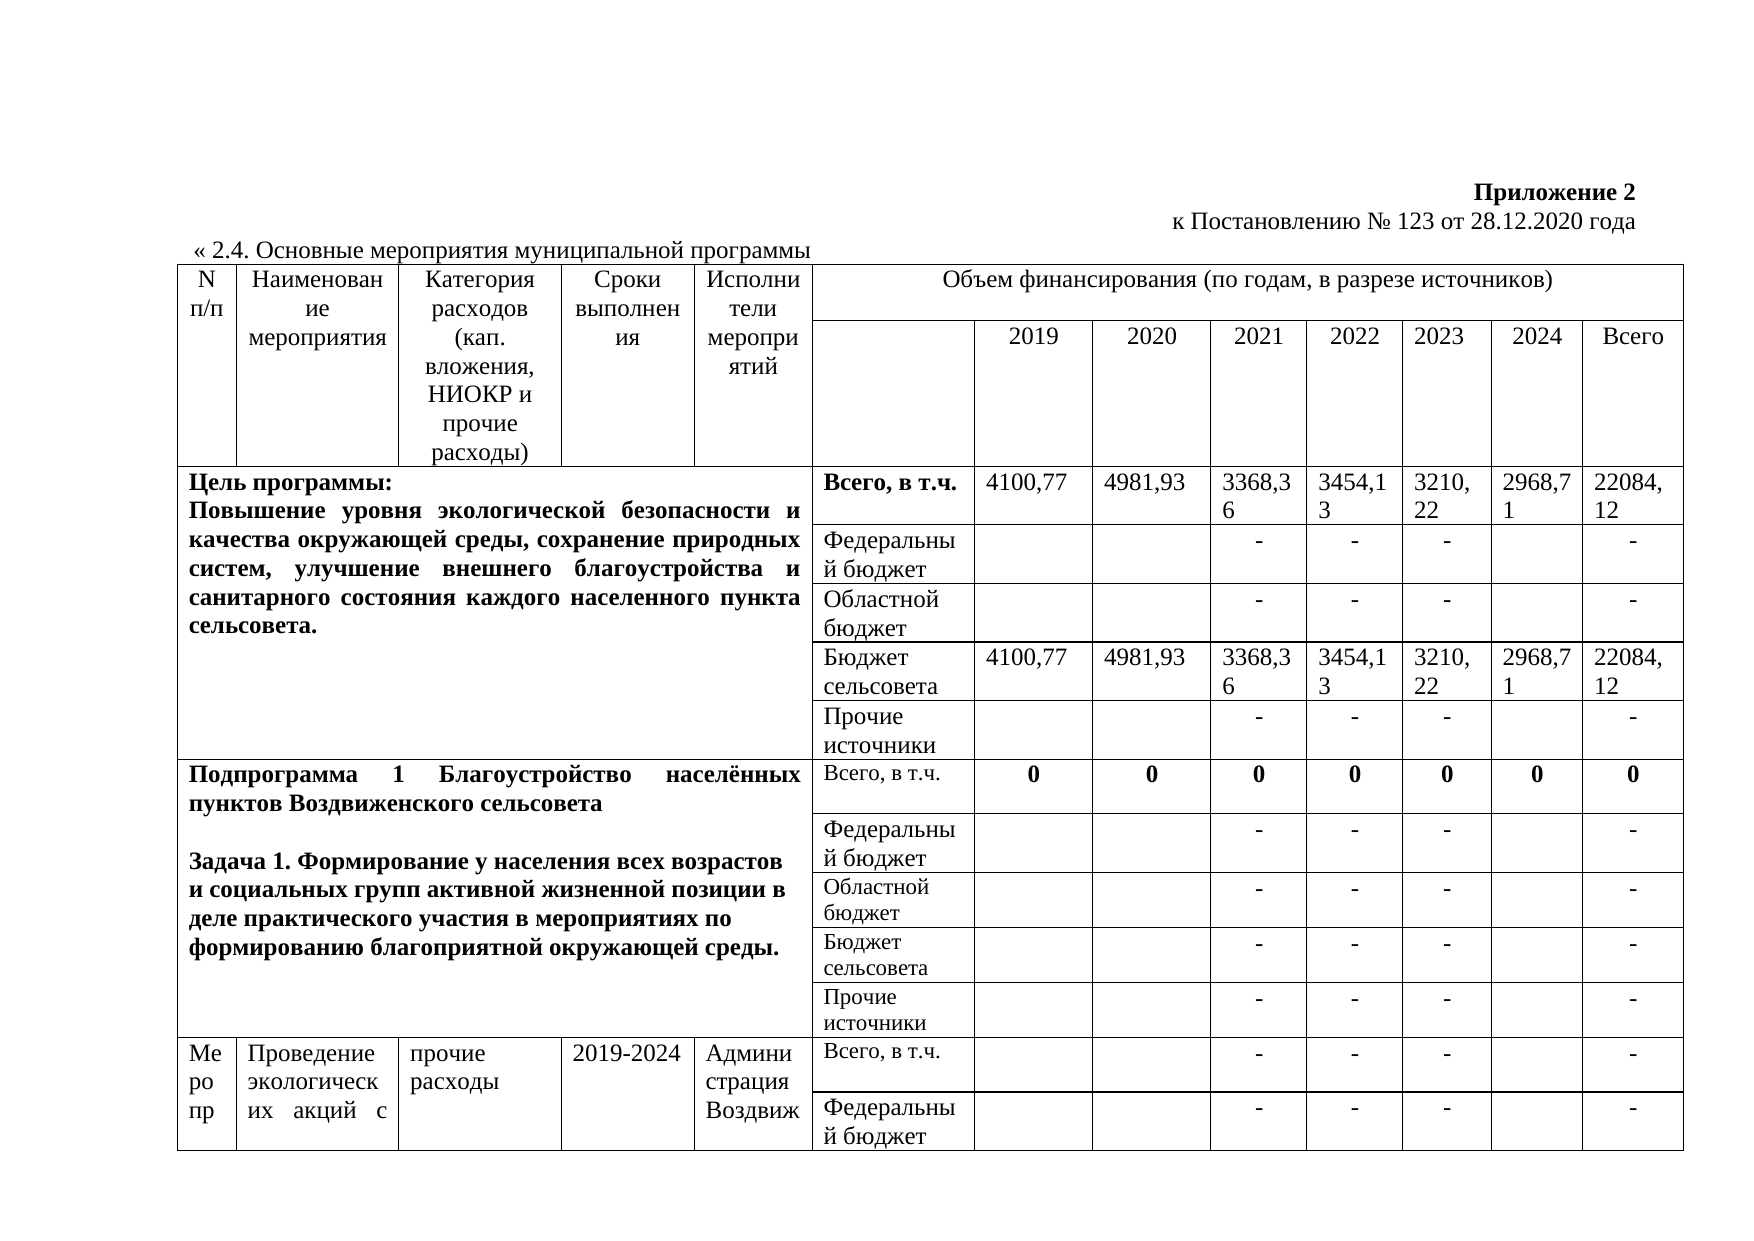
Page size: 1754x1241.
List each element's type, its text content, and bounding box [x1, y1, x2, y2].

table_cell - [1583, 525, 1683, 583]
table_cell Федеральный бюджет [813, 525, 974, 583]
table_cell [975, 814, 1092, 872]
table_cell - [1211, 525, 1306, 583]
table_cell 4981,93 [1093, 643, 1210, 700]
table_cell Федеральный бюджет [813, 814, 974, 872]
table_cell 2023 [1403, 321, 1491, 466]
table_cell Всего [1583, 321, 1683, 466]
table_cell - [1211, 928, 1306, 982]
table_cell [975, 701, 1092, 758]
table_cell - [1403, 873, 1491, 927]
table_cell [975, 983, 1092, 1037]
table_cell [1093, 928, 1210, 982]
table_cell [1093, 873, 1210, 927]
table_cell 2020 [1093, 321, 1210, 466]
table_cell 2024 [1492, 321, 1582, 466]
table_cell 22084,12 [1583, 643, 1683, 700]
table_cell Областной бюджет [813, 584, 974, 641]
table_cell [975, 1093, 1092, 1150]
table_cell [975, 584, 1092, 641]
table_cell 4100,77 [975, 467, 1092, 524]
table_cell - [1307, 983, 1402, 1037]
table_cell - [1403, 983, 1491, 1037]
table_cell [975, 928, 1092, 982]
table_cell 2968,71 [1492, 643, 1582, 700]
table_cell Федеральный бюджет [813, 1093, 974, 1150]
table_cell 2021 [1211, 321, 1306, 466]
table_cell - [1403, 1038, 1491, 1091]
table_cell 0 [1403, 760, 1491, 813]
table_cell 4981,93 [1093, 467, 1210, 524]
table_cell прочие расходы [399, 1038, 561, 1150]
table_cell - [1211, 584, 1306, 641]
table_cell [813, 321, 974, 466]
table_cell Проведение экологических акций с участием учащихся и молодежи [237, 1038, 398, 1150]
table_cell - [1583, 584, 1683, 641]
table_cell - [1583, 814, 1683, 872]
table_cell 2968,71 [1492, 467, 1582, 524]
table_cell [975, 1038, 1092, 1091]
table_cell - [1583, 983, 1683, 1037]
table_cell 3368,36 [1211, 467, 1306, 524]
table_cell - [1211, 983, 1306, 1037]
table_header Объем финансирования (по годам, в разрезе источников) [813, 265, 1683, 320]
table_cell 2022 [1307, 321, 1402, 466]
table_cell - [1403, 701, 1491, 758]
table_header Сроки выполнения [562, 265, 694, 466]
table_header Категория расходов (кап. вложения, НИОКР и прочие расходы) [399, 265, 561, 466]
table_header N п/п [178, 265, 236, 466]
table_cell [1492, 1038, 1582, 1091]
table_cell Прочие источники [813, 983, 974, 1037]
table_cell 0 [1211, 760, 1306, 813]
table_cell 3368,36 [1211, 643, 1306, 700]
table_cell - [1403, 525, 1491, 583]
table_cell 0 [975, 760, 1092, 813]
table_cell - [1307, 584, 1402, 641]
table_header Исполнители мероприятий [695, 265, 812, 466]
table_cell 4100,77 [975, 643, 1092, 700]
table_cell - [1307, 873, 1402, 927]
table_cell - [1583, 928, 1683, 982]
table_cell - [1307, 814, 1402, 872]
text « 2.4. Основные мероприятия муниципальной программы [118, 235, 1636, 263]
table_cell 0 [1307, 760, 1402, 813]
table_cell - [1211, 814, 1306, 872]
table_cell Всего, в т.ч. [813, 760, 974, 813]
table_cell - [1211, 1093, 1306, 1150]
table_cell [1492, 983, 1582, 1037]
table_cell Всего, в т.ч. [813, 1038, 974, 1091]
table_header Наименование мероприятия [237, 265, 398, 466]
table_cell [975, 525, 1092, 583]
table_cell [1093, 525, 1210, 583]
table_cell 3210,22 [1403, 643, 1491, 700]
table_cell - [1307, 525, 1402, 583]
table_cell [1492, 1093, 1582, 1150]
table_cell Прочие источники [813, 701, 974, 758]
table_cell Бюджет сельсовета [813, 643, 974, 700]
table_cell [1492, 873, 1582, 927]
table_cell - [1583, 1093, 1683, 1150]
table_cell - [1403, 584, 1491, 641]
table_cell Всего, в т.ч. [813, 467, 974, 524]
table_cell - [1403, 814, 1491, 872]
table_cell 0 [1492, 760, 1582, 813]
table_cell - [1307, 928, 1402, 982]
table_cell 2019-2024 [562, 1038, 694, 1150]
table_cell 3454,13 [1307, 643, 1402, 700]
table_cell Областной бюджет [813, 873, 974, 927]
table_cell 0 [1093, 760, 1210, 813]
table_cell Цель программы: Повышение уровня экологической безопасности и качества окружающей среды, сохранение природных систем, улучшение внешнего благоустройства и санитарного состояния каждого населенного пункта сельсовета. [178, 467, 812, 758]
table_cell - [1307, 1093, 1402, 1150]
table_cell - [1403, 1093, 1491, 1150]
table_cell Мероприятие1.1. [178, 1038, 236, 1150]
table_cell [1093, 1038, 1210, 1091]
table_cell Администрация Воздвиженского сельсовета [695, 1038, 812, 1150]
table_cell - [1403, 928, 1491, 982]
table_cell 22084,12 [1583, 467, 1683, 524]
table_cell [1492, 814, 1582, 872]
table_cell [1093, 983, 1210, 1037]
table_cell [1492, 928, 1582, 982]
table_cell 2019 [975, 321, 1092, 466]
table_cell [1093, 701, 1210, 758]
text к Постановлению № 123 от 28.12.2020 года [118, 206, 1636, 235]
table_cell - [1211, 701, 1306, 758]
table_cell - [1583, 873, 1683, 927]
table_cell - [1307, 701, 1402, 758]
table_cell - [1211, 873, 1306, 927]
table_cell - [1583, 1038, 1683, 1091]
table_cell [975, 873, 1092, 927]
table_cell [1492, 525, 1582, 583]
table_cell - [1307, 1038, 1402, 1091]
table_cell 0 [1583, 760, 1683, 813]
table_cell - [1583, 701, 1683, 758]
text Приложение 2 [118, 177, 1636, 206]
table_cell Подпрограмма 1 Благоустройство населённых пунктов Воздвиженского сельсовета Задача 1. Формирование у населения всех возрастов и социальных групп активной жизненной позиции в деле практического участия в мероприятиях по формированию благоприятной окружающей среды. [178, 760, 812, 1037]
table_cell [1093, 1093, 1210, 1150]
table_cell 3454,13 [1307, 467, 1402, 524]
table_cell [1492, 701, 1582, 758]
table_cell [1093, 584, 1210, 641]
table_cell - [1211, 1038, 1306, 1091]
table_cell [1492, 584, 1582, 641]
table_cell [1093, 814, 1210, 872]
table_cell 3210,22 [1403, 467, 1491, 524]
table_cell Бюджет сельсовета [813, 928, 974, 982]
